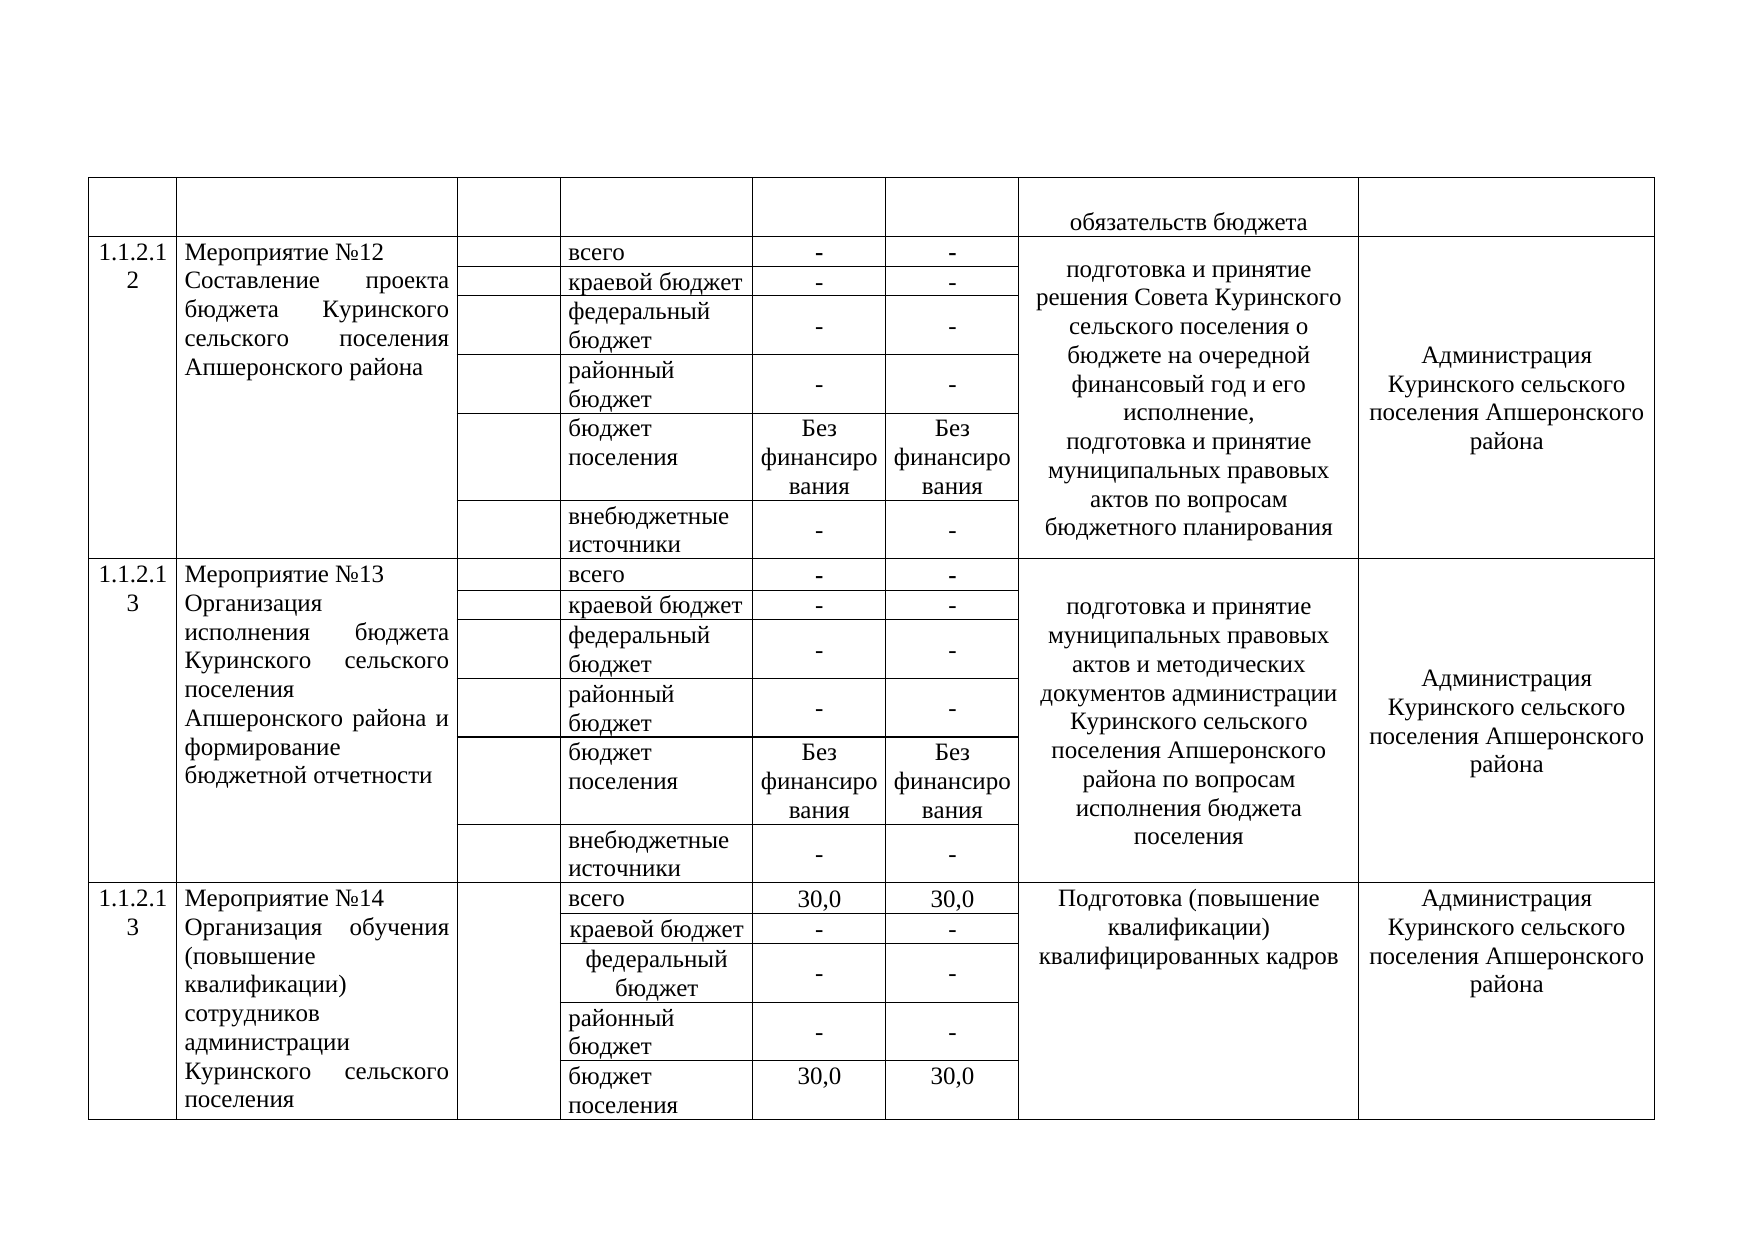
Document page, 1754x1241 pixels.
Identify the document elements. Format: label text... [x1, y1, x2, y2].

table_cell - [753, 1003, 885, 1060]
table_cell - [886, 825, 1018, 882]
table_cell бюджет поселения [561, 738, 752, 824]
table_cell - [753, 296, 885, 354]
table_cell районный бюджет [561, 679, 752, 736]
table_cell 1.1.2.13 [89, 883, 176, 1119]
table_cell - [753, 591, 885, 619]
table_cell [458, 267, 560, 295]
table_cell федеральный бюджет [561, 296, 752, 354]
table_cell - [886, 679, 1018, 736]
table_cell - [753, 267, 885, 295]
table_cell - [886, 501, 1018, 558]
table_cell подготовка и принятие муниципальных правовых актов и методических документов администрации Куринского сельского поселения Апшеронского района по вопросам исполнения бюджета поселения [1019, 559, 1358, 882]
table_cell [458, 414, 560, 500]
table_cell 30,0 [753, 1061, 885, 1119]
table_cell [458, 501, 560, 558]
table_cell - [886, 355, 1018, 412]
table_cell - [753, 944, 885, 1002]
table_cell - [753, 914, 885, 943]
table_cell подготовка и принятие решения Совета Куринского сельского поселения о бюджете на очередной финансовый год и его исполнение, подготовка и принятие муниципальных правовых актов по вопросам бюджетного планирования [1019, 237, 1358, 558]
table_cell Мероприятие №14 Организация обучения (повышение квалификации) сотрудников администрации Куринского сельского поселения Апшеронского района [177, 883, 457, 1119]
table_cell краевой бюджет [561, 914, 752, 943]
table_cell федеральный бюджет [561, 620, 752, 678]
table_cell - [753, 620, 885, 678]
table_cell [1359, 237, 1654, 558]
table_cell всего [561, 883, 752, 913]
table_cell всего [561, 237, 752, 266]
table_cell Без финансирования [753, 738, 885, 824]
table_cell Без финансирования [886, 414, 1018, 500]
table_cell районный бюджет [561, 1003, 752, 1060]
table_cell - [886, 1003, 1018, 1060]
table_cell районный бюджет [561, 355, 752, 412]
table_cell Администрация Куринского сельского поселения Апшеронского района [1359, 559, 1654, 882]
table_cell [458, 620, 560, 678]
table_cell Без финансирования [886, 738, 1018, 824]
table_cell 1.1.2.12 [89, 237, 176, 558]
table_cell - [753, 501, 885, 558]
table_cell бюджет поселения [561, 414, 752, 500]
table_cell - [886, 267, 1018, 295]
table_cell - [886, 178, 1018, 236]
table_cell внебюджетные источники [561, 825, 752, 882]
table_cell [458, 738, 560, 824]
table_cell - [753, 355, 885, 412]
table_cell краевой бюджет [561, 591, 752, 619]
table_cell [458, 825, 560, 882]
table_cell 30,0 [886, 1061, 1018, 1119]
table_cell - [886, 237, 1018, 266]
table_cell внебюджетные источники [561, 501, 752, 558]
table_cell - [753, 559, 885, 589]
table_cell - [886, 591, 1018, 619]
table_cell - [886, 559, 1018, 589]
table_cell [458, 679, 560, 736]
table_cell - [753, 237, 885, 266]
table_cell Администрация Куринского сельского поселения Апшеронского района [1359, 883, 1654, 1119]
table_cell [458, 237, 560, 266]
table_cell - [753, 178, 885, 236]
table_cell 1.1.2.13 [89, 559, 176, 882]
table_cell Мероприятие №12 Составление проекта бюджета Куринского сельского поселения Апшеронского района [177, 237, 457, 558]
table_cell [458, 355, 560, 412]
table_cell 30,0 [886, 883, 1018, 913]
table_cell - [886, 914, 1018, 943]
table_cell - [753, 825, 885, 882]
table_cell - [753, 679, 885, 736]
table_cell краевой бюджет [561, 267, 752, 295]
table_cell [458, 591, 560, 619]
table_cell - [886, 620, 1018, 678]
table_cell бюджет поселения [561, 1061, 752, 1119]
table_cell [458, 296, 560, 354]
table_cell 30,0 [753, 883, 885, 913]
table_cell [458, 559, 560, 589]
table_cell Без финансирования [753, 414, 885, 500]
table_cell [458, 178, 560, 236]
table_cell федеральный бюджет [561, 944, 752, 1002]
table_cell всего [561, 559, 752, 589]
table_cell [561, 178, 752, 236]
table_cell - [886, 944, 1018, 1002]
table_cell - [886, 296, 1018, 354]
table_cell Подготовка (повышение квалификации) квалифицированных кадров [1019, 883, 1358, 1119]
table_cell Мероприятие №13 Организация исполнения бюджета Куринского сельского поселения Апшеронского района и формирование бюджетной отчетности [177, 559, 457, 882]
table_cell [458, 883, 560, 1119]
